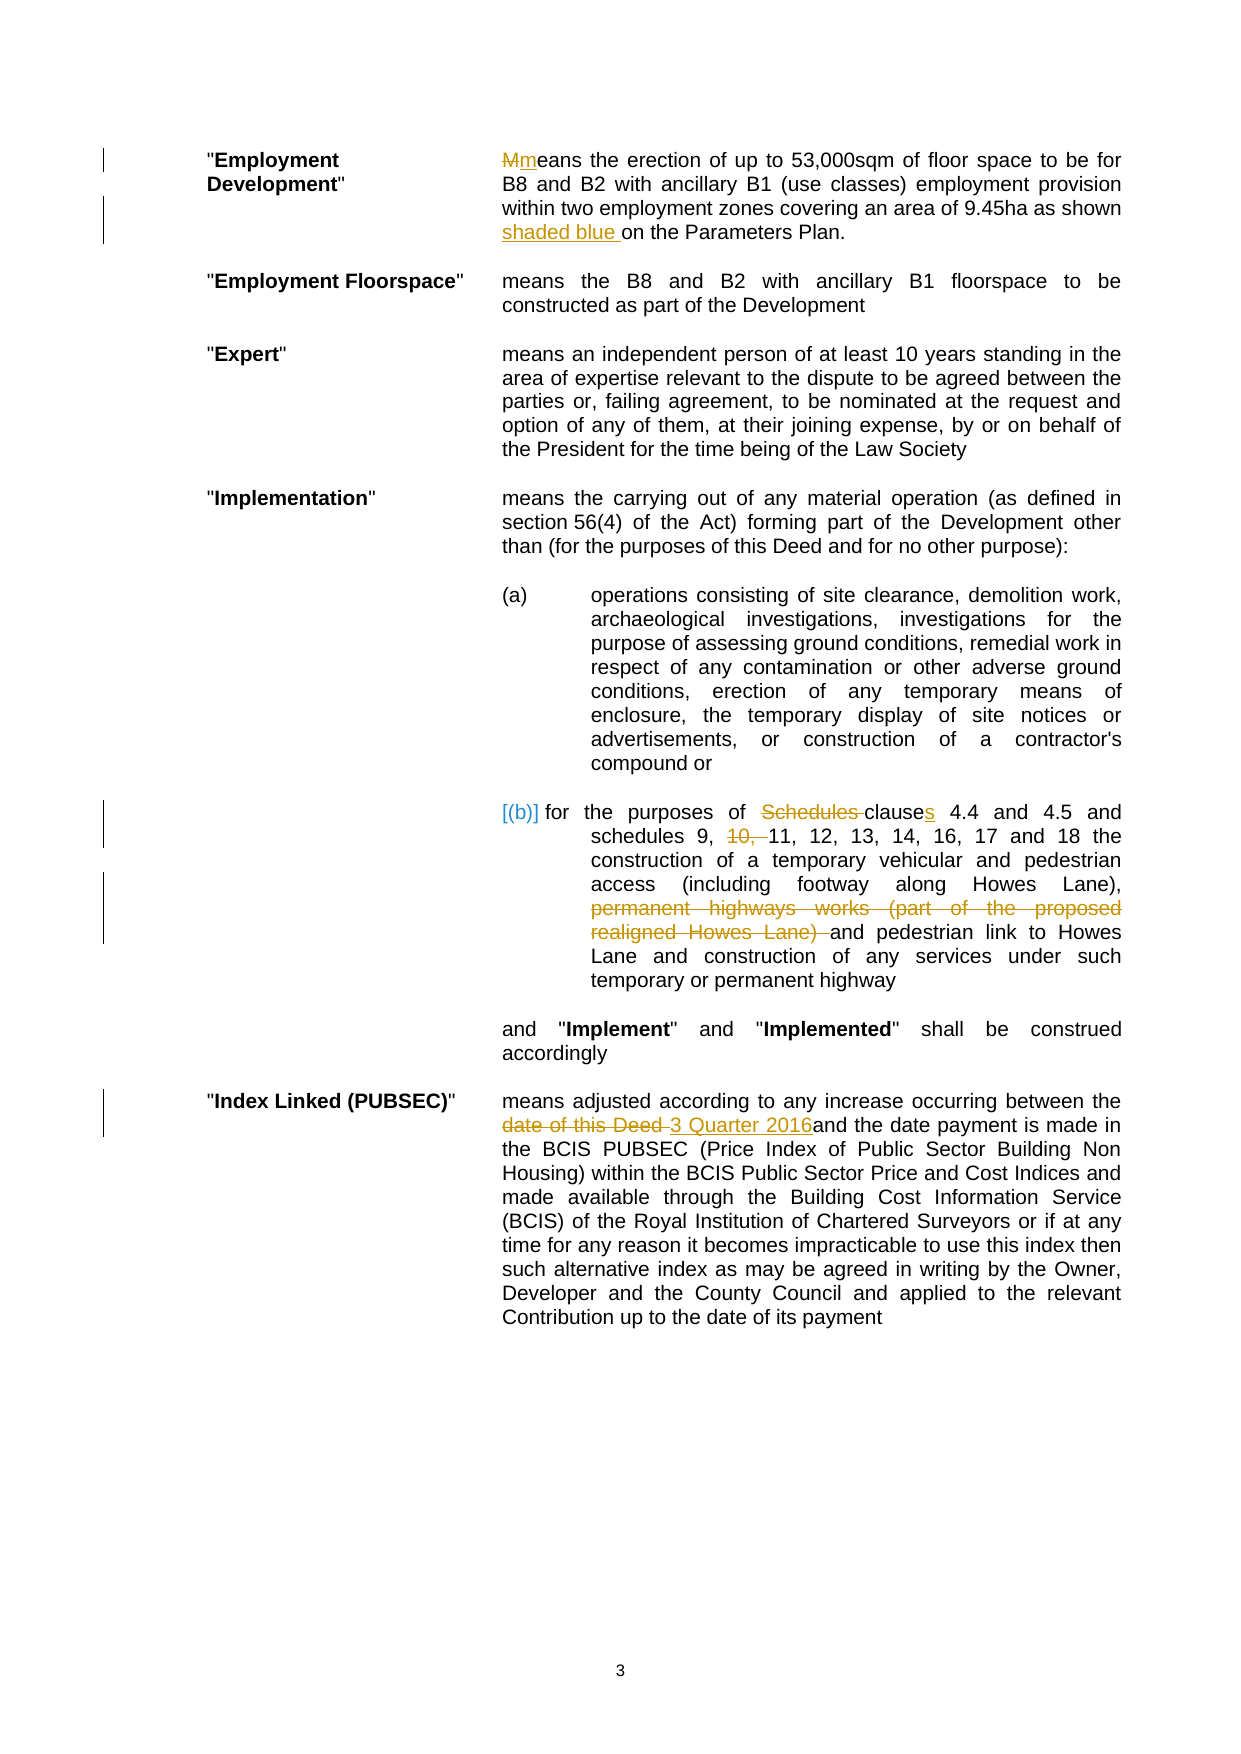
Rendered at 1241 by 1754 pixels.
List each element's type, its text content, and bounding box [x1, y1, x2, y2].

table_cell "Expert" [195, 341, 491, 486]
table_cell "Implementation" [195, 486, 491, 1089]
table_cell means adjusted according to any increase occurring between the and the date payment is made in the BCIS PUBSEC (Price Index of Public Sector Building Non Housing) within the BCIS Public Sector Price and Cost Indices and made available through the Building Cost Information Service (BCIS) of the Royal Institution of Chartered Surveyors or if at any time for any reason it becomes impracticable to use this index then such alternative index as may be agreed in writing by the Owner, Developer and the County Council and applied to the relevant Contribution up to the date of its payment [491, 1089, 1133, 1354]
table_cell "Index Linked (PUBSEC)" [195, 1089, 491, 1354]
table_cell "Employment Floorspace" [195, 269, 491, 341]
table_cell means an independent person of at least 10 years standing in the area of expertise relevant to the dispute to be agreed between the parties or, failing agreement, to be nominated at the request and option of any of them, at their joining expense, by or on behalf of the President for the time being of the Law Society [491, 341, 1133, 486]
table_cell eans the erection of up to 53,000sqm of floor space to be for B8 and B2 with ancillary B1 (use classes) employment provision within two employment zones covering an area of 9.45ha as shown on the Parameters Plan. [491, 148, 1133, 268]
table_cell "Employment Development" [195, 148, 491, 268]
table_cell means the carrying out of any material operation (as defined in section 56(4) of the Act) forming part of the Development other than (for the purposes of this Deed and for no other purpose): operations consisting of site clearance, demolition work, archaeological investigations, investigations for the purpose of assessing ground conditions, remedial work in respect of any contamination or other adverse ground conditions, erection of any temporary means of enclosure, the temporary display of site notices or advertisements, or construction of a contractor's compound or for the purposes of clause 4.4 and 4.5 and schedules 9, 11, 12, 13, 14, 16, 17 and 18 the construction of a temporary vehicular and pedestrian access (including footway along Howes Lane), and pedestrian link to Howes Lane and construction of any services under such temporary or permanent highway and "Implement" and "Implemented" shall be construed accordingly [491, 486, 1133, 1089]
table_cell means the B8 and B2 with ancillary B1 floorspace to be constructed as part of the Development [491, 269, 1133, 341]
